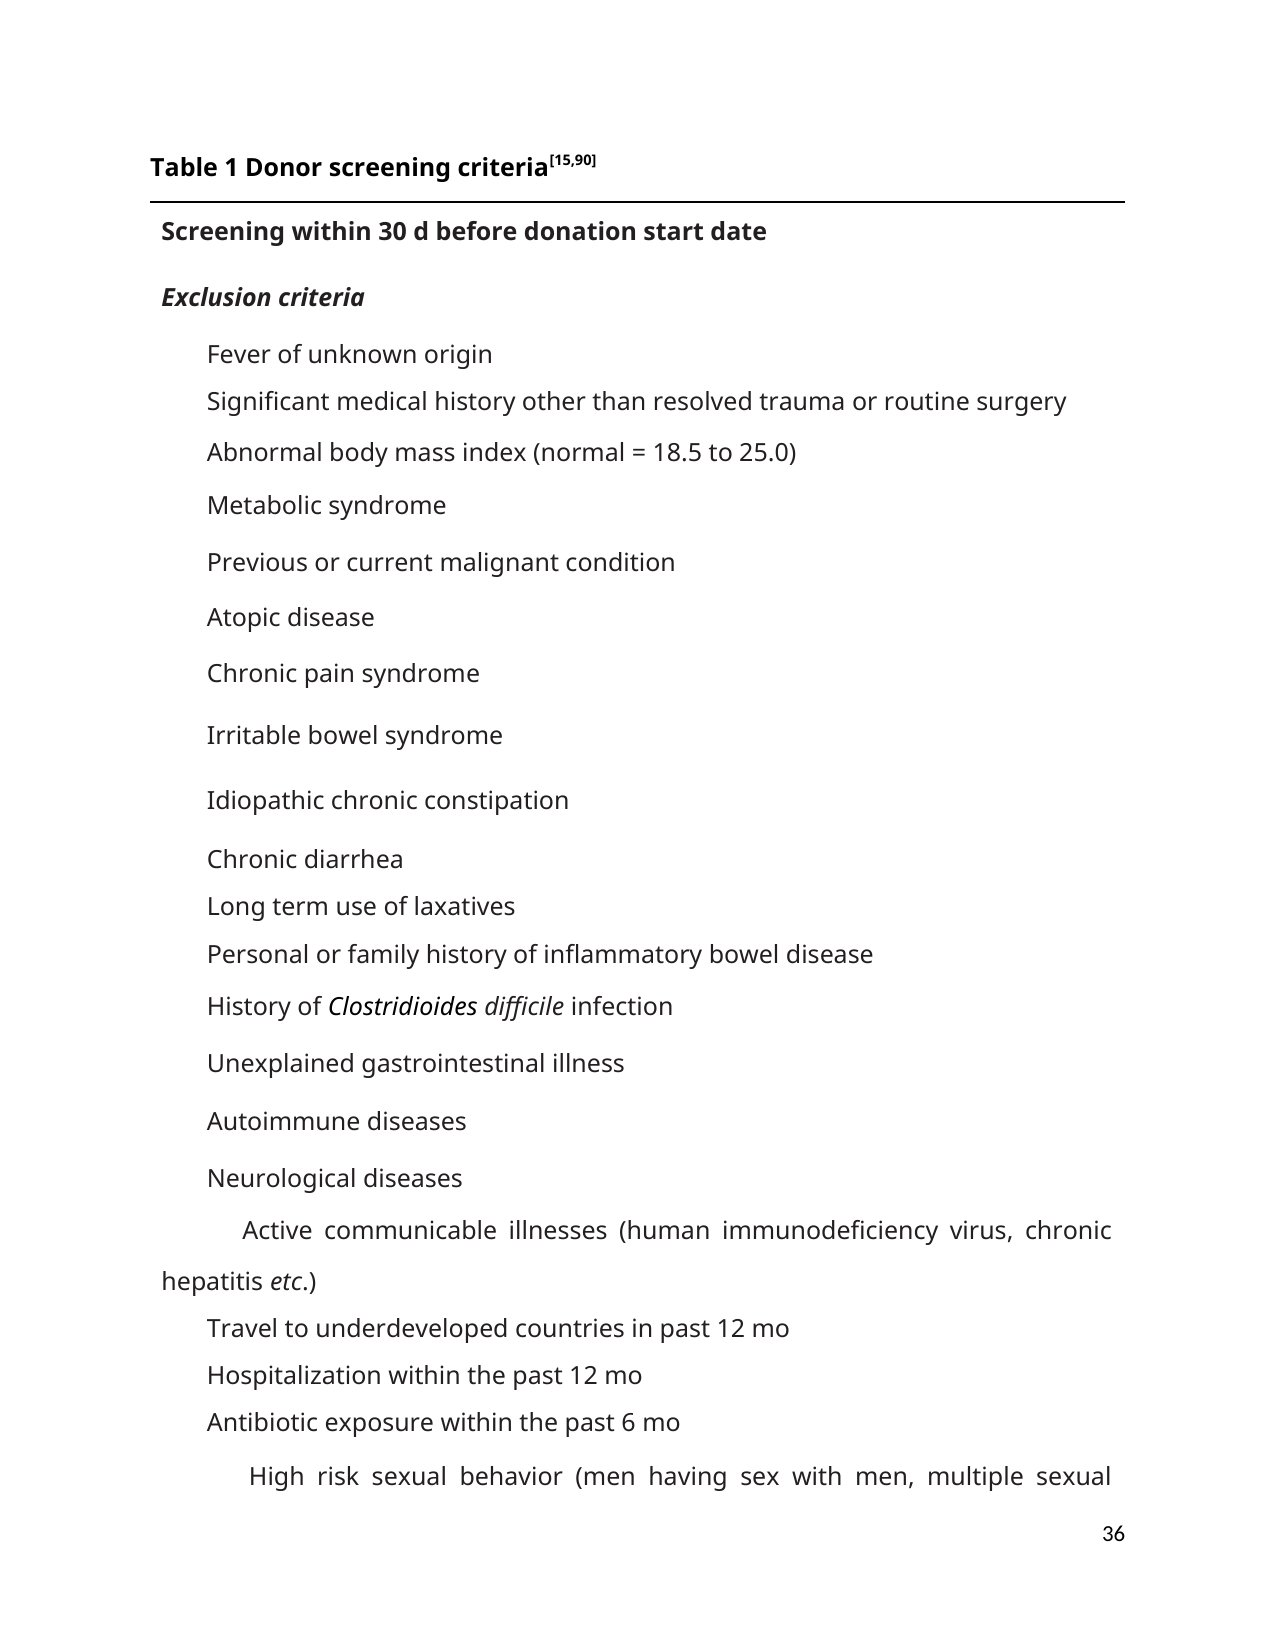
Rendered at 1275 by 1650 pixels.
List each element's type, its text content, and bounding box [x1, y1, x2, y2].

table_cell Significant medical history other than resolved trauma or routine surgery [150, 384, 1125, 431]
table_cell Chronic pain syndrome [150, 646, 1125, 712]
table_cell Personal or family history of inflammatory bowel disease [150, 936, 1125, 984]
table_cell Autoimmune diseases [150, 1098, 1125, 1156]
text Table 1 Donor screening criteria[15,90] [150, 150, 1125, 184]
table_cell Unexplained gastrointestinal illness [150, 1040, 1125, 1098]
table_cell Abnormal body mass index (normal = 18.5 to 25.0) [150, 431, 1125, 485]
table_cell Long term use of laxatives [150, 889, 1125, 936]
table_cell Metabolic syndrome [150, 485, 1125, 538]
table_cell Atopic disease [150, 599, 1125, 646]
table_cell Previous or current malignant condition [150, 538, 1125, 599]
table_cell Travel to underdeveloped countries in past 12 mo [150, 1311, 1125, 1358]
table_cell Fever of unknown origin [150, 336, 1125, 384]
table_cell Active communicable illnesses (human immunodeficiency virus, chronic hepatitis etc.) [150, 1213, 1125, 1311]
table_cell Idiopathic chronic constipation [150, 770, 1125, 842]
table_cell Antibiotic exposure within the past 6 mo [150, 1405, 1125, 1452]
table_cell History of Clostridioides difficile infection [150, 984, 1125, 1040]
table_cell Hospitalization within the past 12 mo [150, 1358, 1125, 1405]
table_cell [150, 1452, 1125, 1500]
table_cell Chronic diarrhea [150, 842, 1125, 889]
table_cell Neurological diseases [150, 1156, 1125, 1212]
table_header Screening within 30 d before donation start date [150, 203, 1125, 271]
table_cell Irritable bowel syndrome [150, 712, 1125, 770]
table_cell Exclusion criteria [150, 271, 1125, 336]
